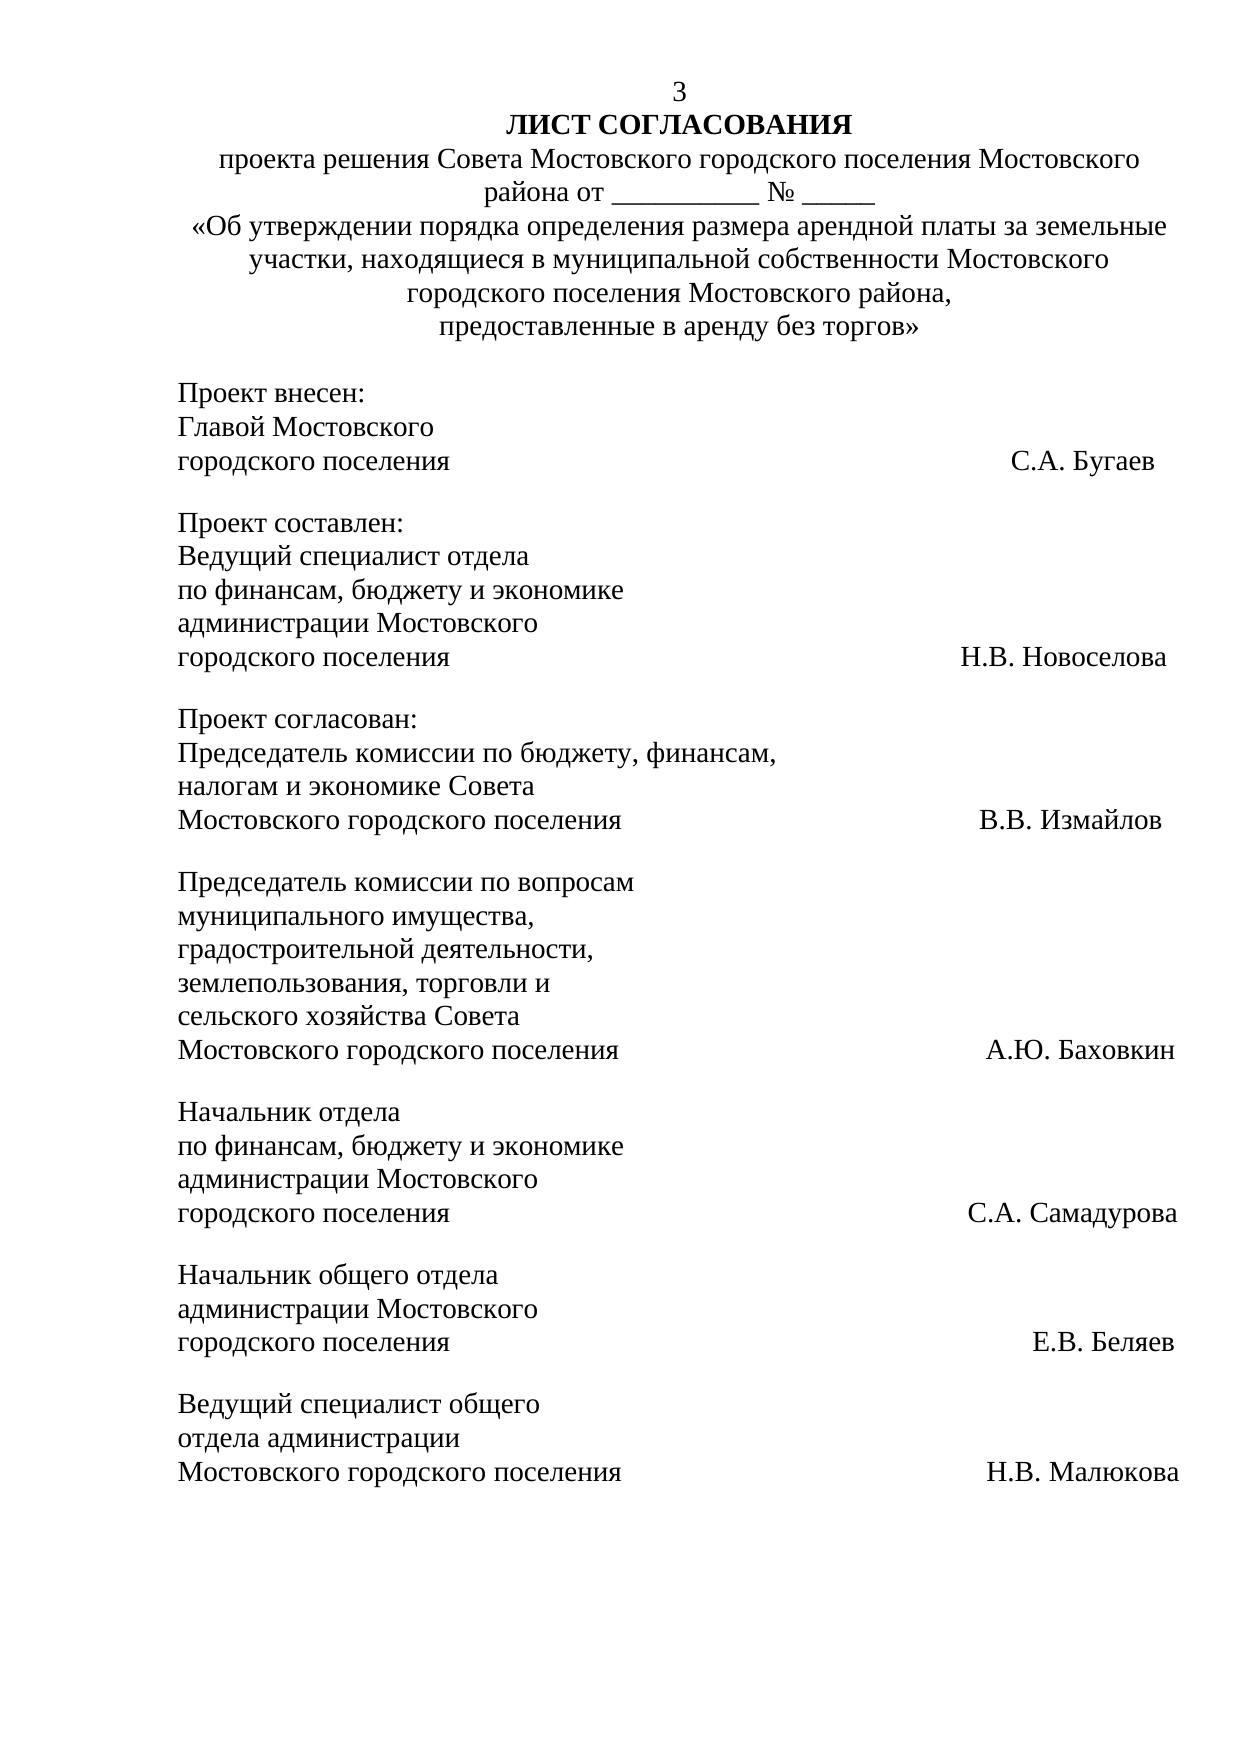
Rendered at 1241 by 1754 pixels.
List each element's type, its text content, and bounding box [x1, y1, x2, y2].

text Мостовского городского поселения А.Ю. Баховкин [177, 1032, 1181, 1094]
text предоставленные в аренду без торгов» [177, 308, 1181, 342]
text городского поселения С.А. Бугаев [177, 443, 1181, 505]
text городского поселения Е.В. Беляев [177, 1324, 1181, 1387]
text отдела администрации [177, 1420, 1181, 1454]
text землепользования, торговли и [177, 965, 1181, 998]
text Проект составлен: [177, 505, 1181, 538]
text по финансам, бюджету и экономике [177, 572, 1181, 606]
text Ведущий специалист общего [177, 1387, 1181, 1420]
text администрации Мостовского [177, 606, 1181, 639]
text городского поселения С.А. Самадурова [177, 1195, 1181, 1257]
text Проект внесен: [177, 376, 1181, 409]
text Ведущий специалист отдела [177, 538, 1181, 572]
text Мостовского городского поселения В.В. Измайлов [177, 802, 1181, 864]
text Проект согласован: [177, 701, 1181, 735]
text администрации Мостовского [177, 1291, 1181, 1324]
text проекта решения Совета Мостовского городского поселения Мостовского района от __________ № _____ [177, 141, 1181, 208]
text налогам и экономике Совета [177, 768, 1181, 802]
text сельского хозяйства Совета [177, 998, 1181, 1032]
text муниципального имущества, [177, 898, 1181, 931]
text Начальник отдела [177, 1094, 1181, 1128]
text администрации Мостовского [177, 1161, 1181, 1195]
text городского поселения Н.В. Новоселова [177, 639, 1181, 701]
text Начальник общего отдела [177, 1257, 1181, 1291]
text Главой Мостовского [177, 409, 1181, 443]
text Мостовского городского поселения Н.В. Малюкова [177, 1454, 1181, 1516]
text ЛИСТ СОГЛАСОВАНИЯ [177, 107, 1181, 141]
text «Об утверждении порядка определения размера арендной платы за земельные участки, находящиеся в муниципальной собственности Мостовского городского поселения Мостовского района, [177, 208, 1181, 308]
text Председатель комиссии по бюджету, финансам, [177, 735, 1181, 768]
text Председатель комиссии по вопросам [177, 864, 1181, 898]
text градостроительной деятельности, [177, 931, 1181, 965]
text по финансам, бюджету и экономике [177, 1128, 1181, 1161]
